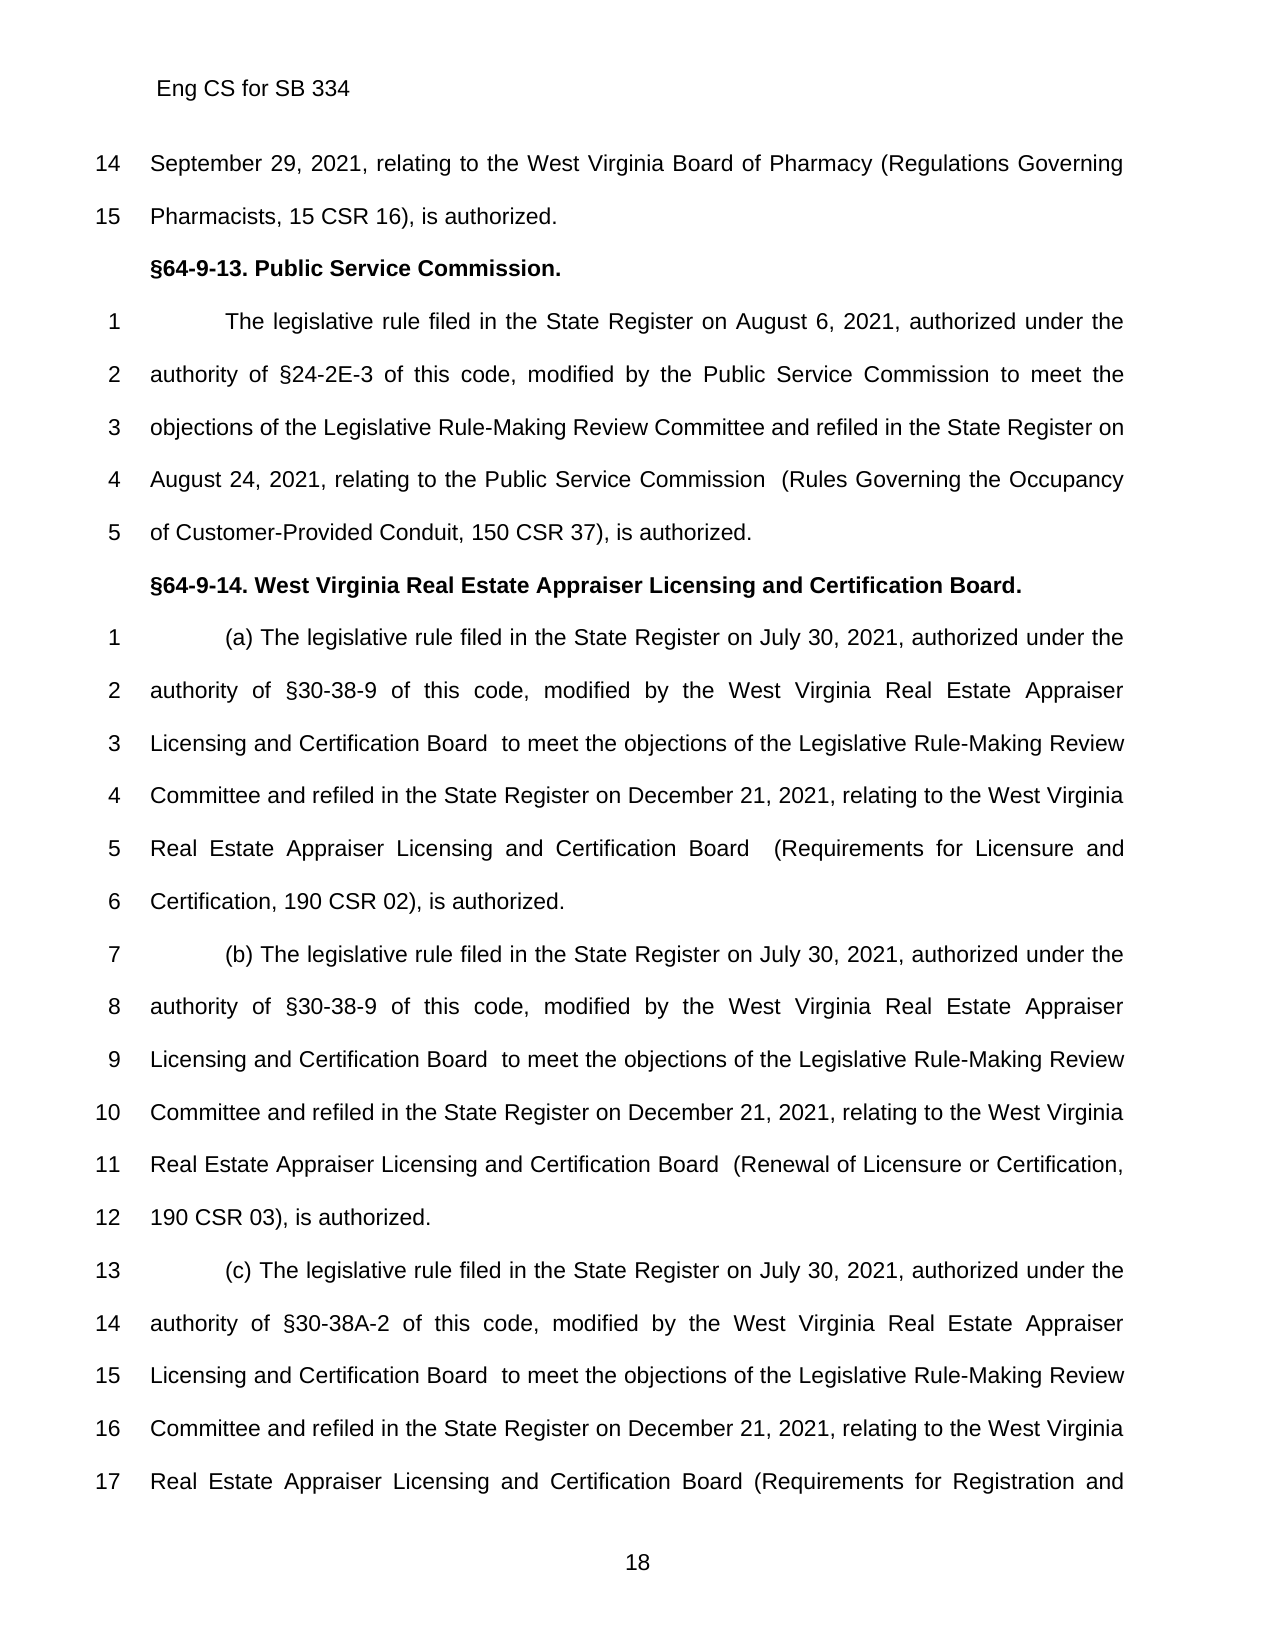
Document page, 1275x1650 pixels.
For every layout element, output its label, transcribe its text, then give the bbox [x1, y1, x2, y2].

text (b) The legislative rule filed in the State Register on July 30, 2021, authorized under the authority of §30-38-9 of this code, modified by the West Virginia Real Estate Appraiser Licensing and Certification Board to meet the objections of the Legislative Rule-Making Review Committee and refiled in the State Register on December 21, 2021, relating to the West Virginia Real Estate Appraiser Licensing and Certification Board (Renewal of Licensure or Certification, 190 CSR 03), is authorized. [150, 941, 1125, 1231]
subtitle §64-9-13. Public Service Commission. [150, 255, 1125, 282]
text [150, 150, 1125, 229]
subtitle §64-9-14. West Virginia Real Estate Appraiser Licensing and Certification Board. [150, 572, 1125, 598]
text (a) The legislative rule filed in the State Register on July 30, 2021, authorized under the authority of §30-38-9 of this code, modified by the West Virginia Real Estate Appraiser Licensing and Certification Board to meet the objections of the Legislative Rule-Making Review Committee and refiled in the State Register on December 21, 2021, relating to the West Virginia Real Estate Appraiser Licensing and Certification Board (Requirements for Licensure and Certification, 190 CSR 02), is authorized. [150, 624, 1125, 914]
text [150, 1257, 1125, 1494]
text The legislative rule filed in the State Register on August 6, 2021, authorized under the authority of §24-2E-3 of this code, modified by the Public Service Commission to meet the objections of the Legislative Rule-Making Review Committee and refiled in the State Register on August 24, 2021, relating to the Public Service Commission (Rules Governing the Occupancy of Customer-Provided Conduit, 150 CSR 37), is authorized. [150, 308, 1125, 545]
